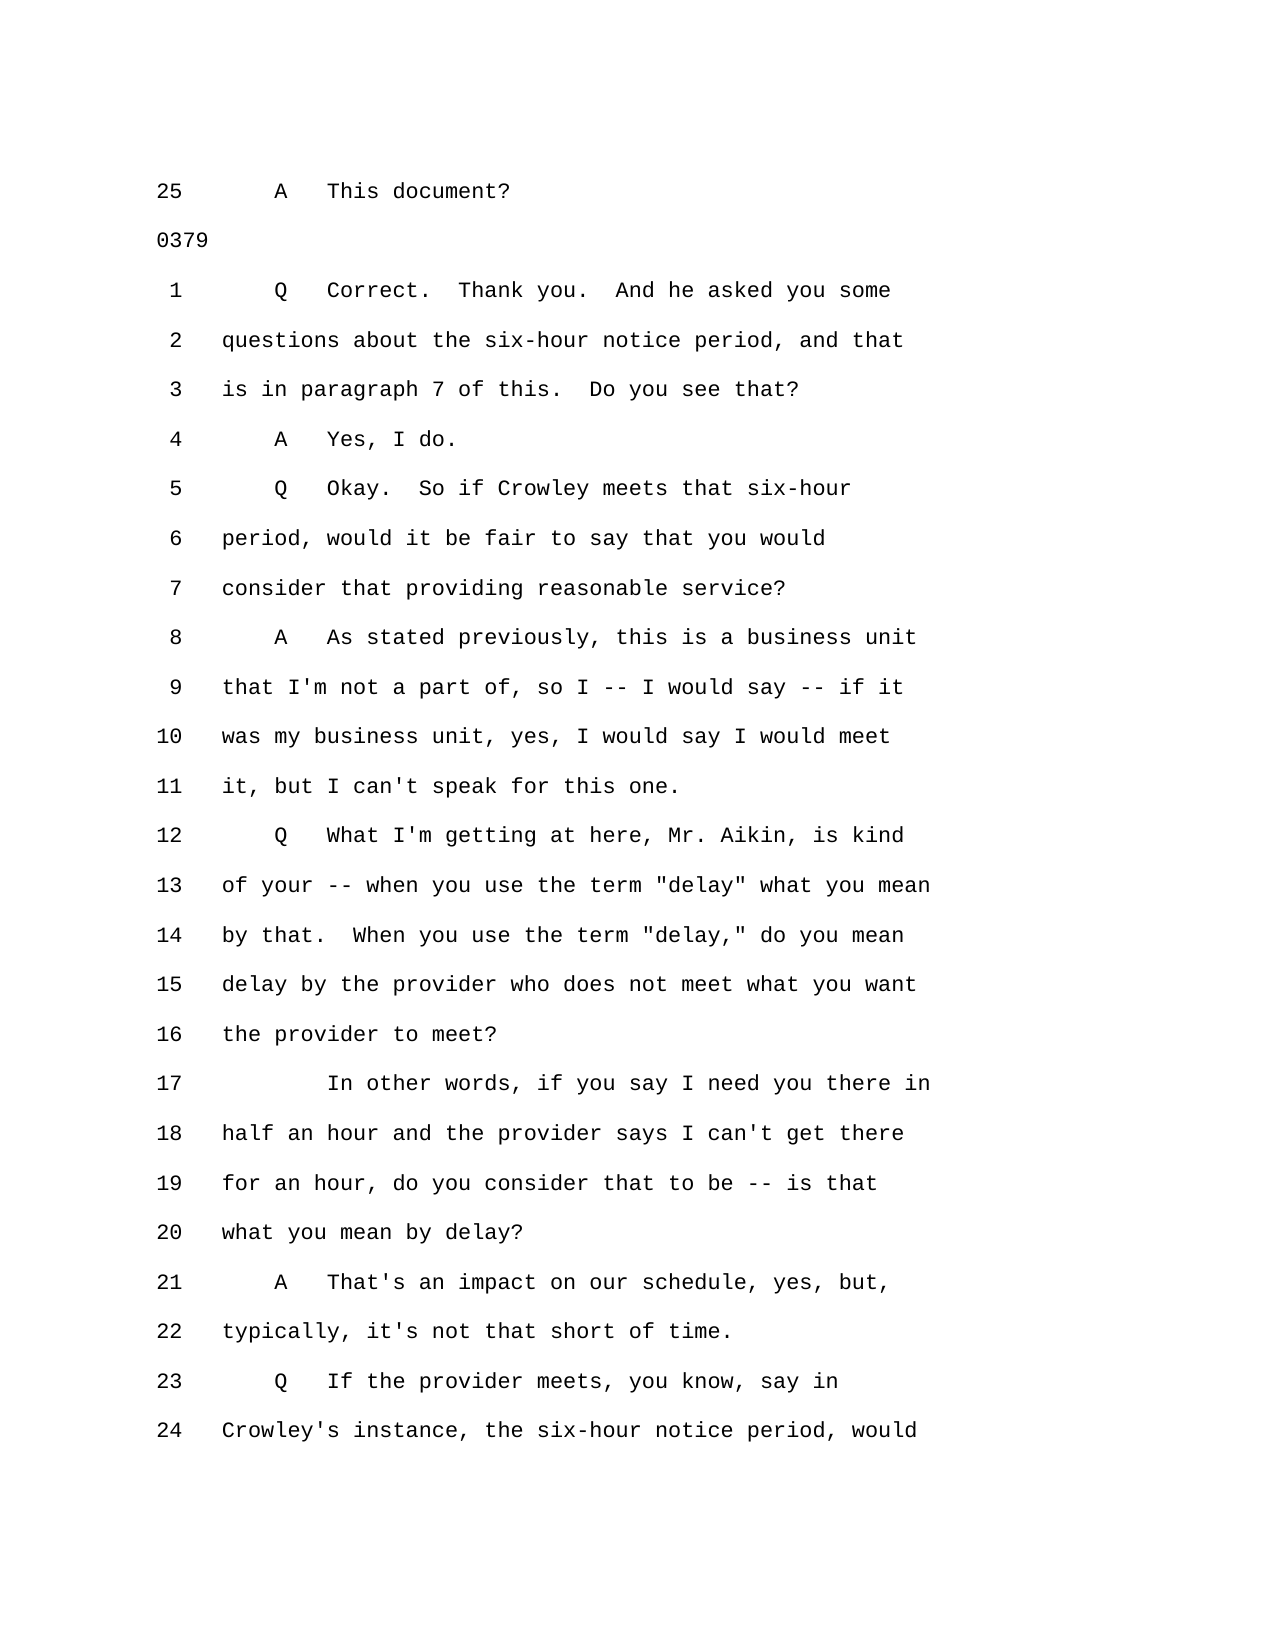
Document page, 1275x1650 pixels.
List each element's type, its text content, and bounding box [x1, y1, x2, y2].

text 6 period, would it be fair to say that you would [156, 527, 1119, 552]
text 21 A That's an impact on our schedule, yes, but, [156, 1271, 1119, 1296]
text 19 for an hour, do you consider that to be -- is that [156, 1172, 1119, 1196]
text 16 the provider to meet? [156, 1023, 1119, 1048]
text 2 questions about the six-hour notice period, and that [156, 329, 1119, 353]
text 9 that I'm not a part of, so I -- I would say -- if it [156, 676, 1119, 701]
text 11 it, but I can't speak for this one. [156, 775, 1119, 800]
text 23 Q If the provider meets, you know, say in [156, 1370, 1119, 1395]
text 1 Q Correct. Thank you. And he asked you some [156, 279, 1119, 304]
text 8 A As stated previously, this is a business unit [156, 626, 1119, 651]
text 14 by that. When you use the term "delay," do you mean [156, 924, 1119, 948]
text 20 what you mean by delay? [156, 1221, 1119, 1246]
text 5 Q Okay. So if Crowley meets that six-hour [156, 477, 1119, 502]
text 25 A This document? [156, 180, 1119, 205]
text 18 half an hour and the provider says I can't get there [156, 1122, 1119, 1147]
text 10 was my business unit, yes, I would say I would meet [156, 725, 1119, 750]
text 7 consider that providing reasonable service? [156, 577, 1119, 601]
text 22 typically, it's not that short of time. [156, 1320, 1119, 1345]
text 0379 [156, 229, 1119, 254]
text 4 A Yes, I do. [156, 428, 1119, 453]
text 15 delay by the provider who does not meet what you want [156, 973, 1119, 998]
text 24 Crowley's instance, the six-hour notice period, would [156, 1419, 1119, 1444]
text 3 is in paragraph 7 of this. Do you see that? [156, 378, 1119, 403]
text 12 Q What I'm getting at here, Mr. Aikin, is kind [156, 824, 1119, 849]
text 13 of your -- when you use the term "delay" what you mean [156, 874, 1119, 899]
text 17 In other words, if you say I need you there in [156, 1072, 1119, 1097]
